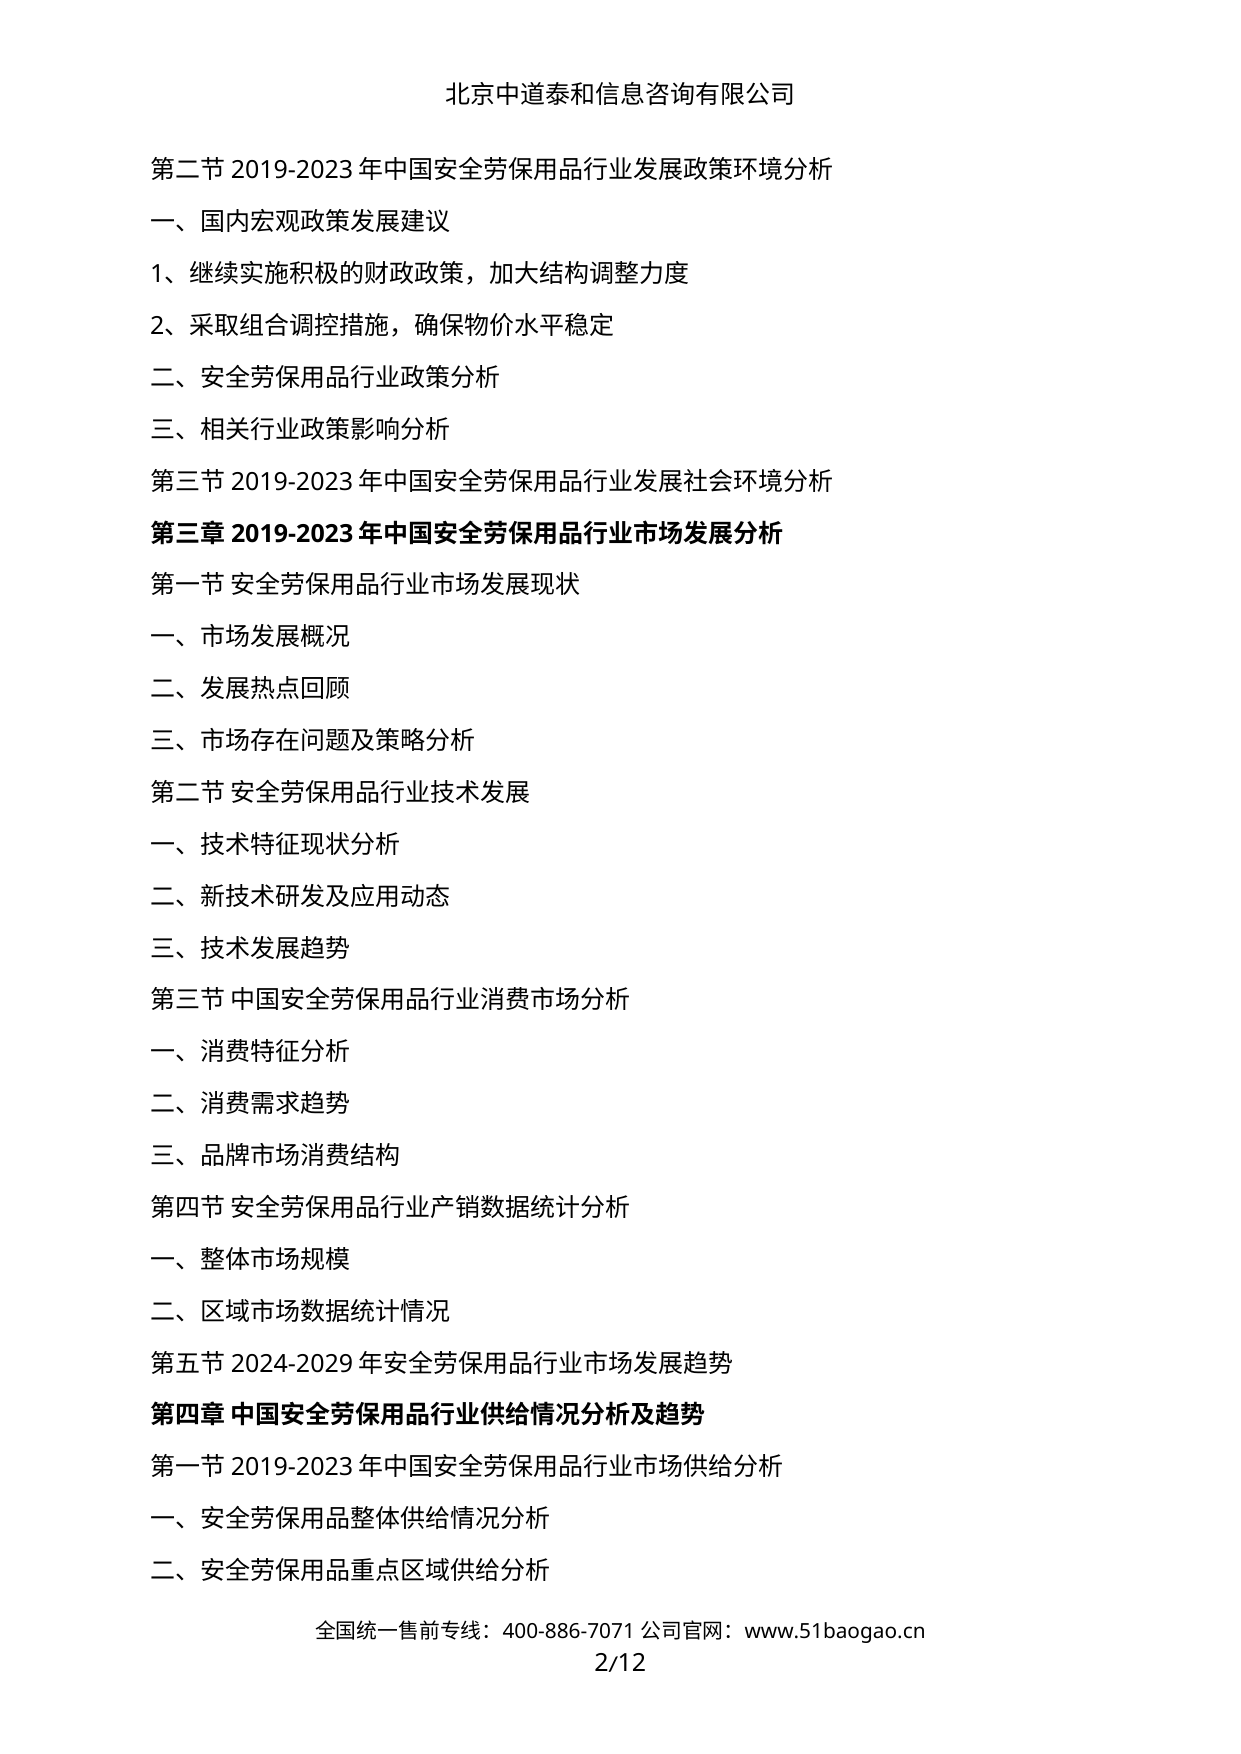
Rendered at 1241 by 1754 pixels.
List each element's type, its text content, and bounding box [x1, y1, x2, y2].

text 三、技术发展趋势 [150, 928, 1090, 964]
text 一、市场发展概况 [150, 617, 1090, 653]
text 一、整体市场规模 [150, 1239, 1090, 1276]
text 二、安全劳保用品行业政策分析 [150, 357, 1090, 394]
text 三、市场存在问题及策略分析 [150, 721, 1090, 757]
text 二、区域市场数据统计情况 [150, 1291, 1090, 1327]
text 第一节 2019-2023年中国安全劳保用品行业市场供给分析 [150, 1447, 1090, 1483]
text 三、相关行业政策影响分析 [150, 409, 1090, 446]
text 第二节 安全劳保用品行业技术发展 [150, 772, 1090, 809]
text 一、技术特征现状分析 [150, 824, 1090, 861]
text 第五节 2024-2029年安全劳保用品行业市场发展趋势 [150, 1343, 1090, 1379]
text 二、新技术研发及应用动态 [150, 876, 1090, 912]
text 1、继续实施积极的财政政策，加大结构调整力度 [150, 254, 1090, 290]
text 第二节 2019-2023年中国安全劳保用品行业发展政策环境分析 [150, 150, 1090, 186]
text 三、品牌市场消费结构 [150, 1136, 1090, 1172]
text 一、国内宏观政策发展建议 [150, 202, 1090, 238]
text 一、安全劳保用品整体供给情况分析 [150, 1499, 1090, 1535]
text 一、消费特征分析 [150, 1032, 1090, 1068]
text 第四章 中国安全劳保用品行业供给情况分析及趋势 [150, 1395, 1090, 1431]
text 第一节 安全劳保用品行业市场发展现状 [150, 565, 1090, 601]
text 第三节 中国安全劳保用品行业消费市场分析 [150, 980, 1090, 1016]
text 第四节 安全劳保用品行业产销数据统计分析 [150, 1187, 1090, 1224]
text 2、采取组合调控措施，确保物价水平稳定 [150, 306, 1090, 342]
text 二、消费需求趋势 [150, 1084, 1090, 1120]
text 第三节 2019-2023年中国安全劳保用品行业发展社会环境分析 [150, 461, 1090, 497]
text 二、发展热点回顾 [150, 669, 1090, 705]
text 第三章 2019-2023年中国安全劳保用品行业市场发展分析 [150, 513, 1090, 549]
text 二、安全劳保用品重点区域供给分析 [150, 1551, 1090, 1587]
